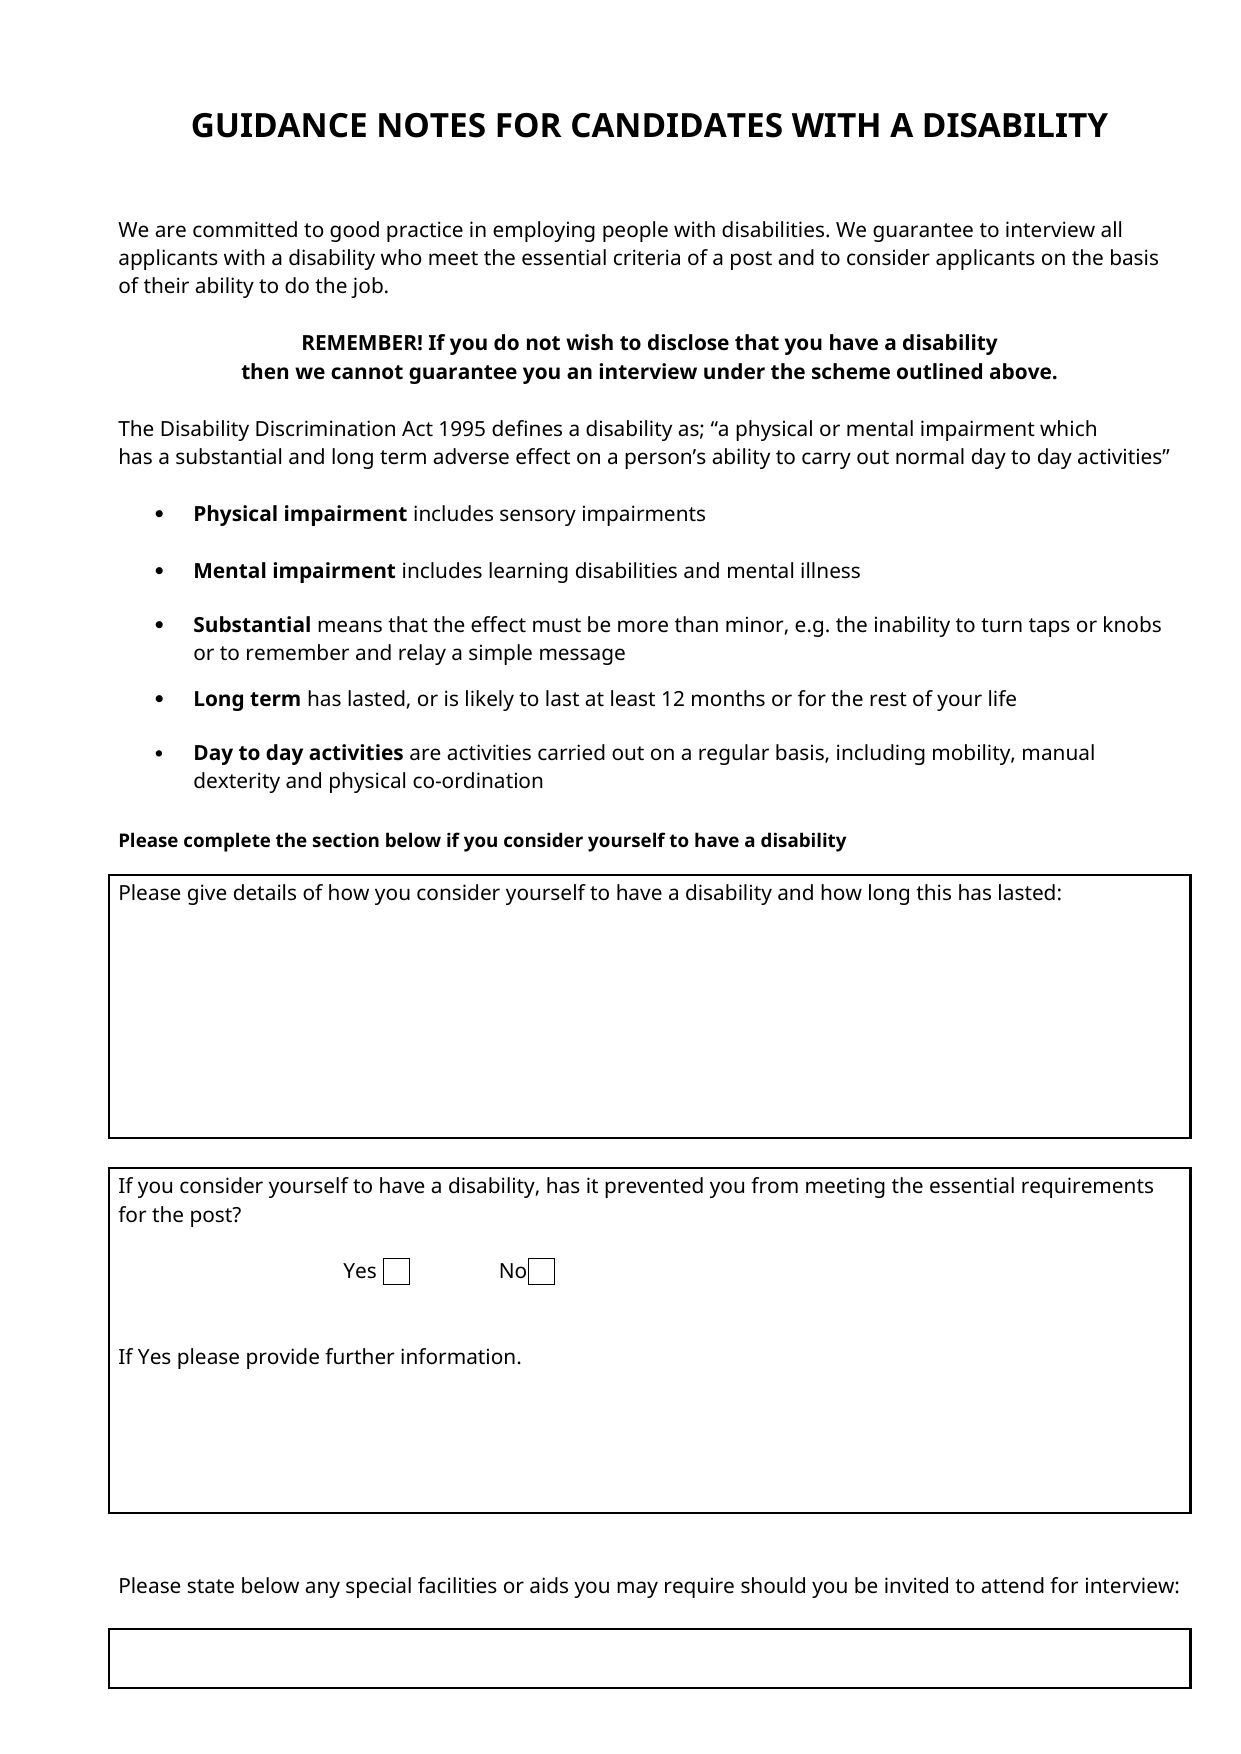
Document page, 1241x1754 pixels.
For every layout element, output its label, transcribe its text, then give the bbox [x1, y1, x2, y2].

list Substantial means that the effect must be more than minor, e.g. the inability to turn taps or knobs or to remember and relay a simple message [156, 610, 1181, 667]
subtitle GUIDANCE NOTES FOR CANDIDATES WITH A DISABILITY [118, 102, 1181, 148]
list Mental impairment includes learning disabilities and mental illness [156, 556, 1181, 610]
text Yes No [118, 1257, 1181, 1285]
text Please state below any special facilities or aids you may require should you be invited to attend for interview: [118, 1571, 1181, 1600]
text We are committed to good practice in employing people with disabilities. We guarantee to interview all applicants with a disability who meet the essential criteria of a post and to consider applicants on the basis of their ability to do the job. [118, 215, 1181, 300]
text If you consider yourself to have a disability, has it prevented you from meeting the essential requirements for the post? [110, 1169, 1189, 1228]
list Long term has lasted, or is likely to last at least 12 months or for the rest of your life [156, 684, 1181, 738]
list Physical impairment includes sensory impairments [156, 499, 1181, 527]
list Day to day activities are activities carried out on a regular basis, including mobility, manual dexterity and physical co-ordination [156, 738, 1181, 795]
text has a substantial and long term adverse effect on a person’s ability to carry out normal day to day activities” [118, 442, 1181, 471]
text If Yes please provide further information. [118, 1342, 1181, 1370]
subtitle REMEMBER! If you do not wish to disclose that you have a disability [118, 328, 1181, 357]
text Please give details of how you consider yourself to have a disability and how long this has lasted: [110, 876, 1189, 907]
subtitle Please complete the section below if you consider yourself to have a disability [118, 827, 1181, 853]
text The Disability Discrimination Act 1995 defines a disability as; “a physical or mental impairment which [118, 414, 1181, 442]
text then we cannot guarantee you an interview under the scheme outlined above. [118, 357, 1181, 385]
